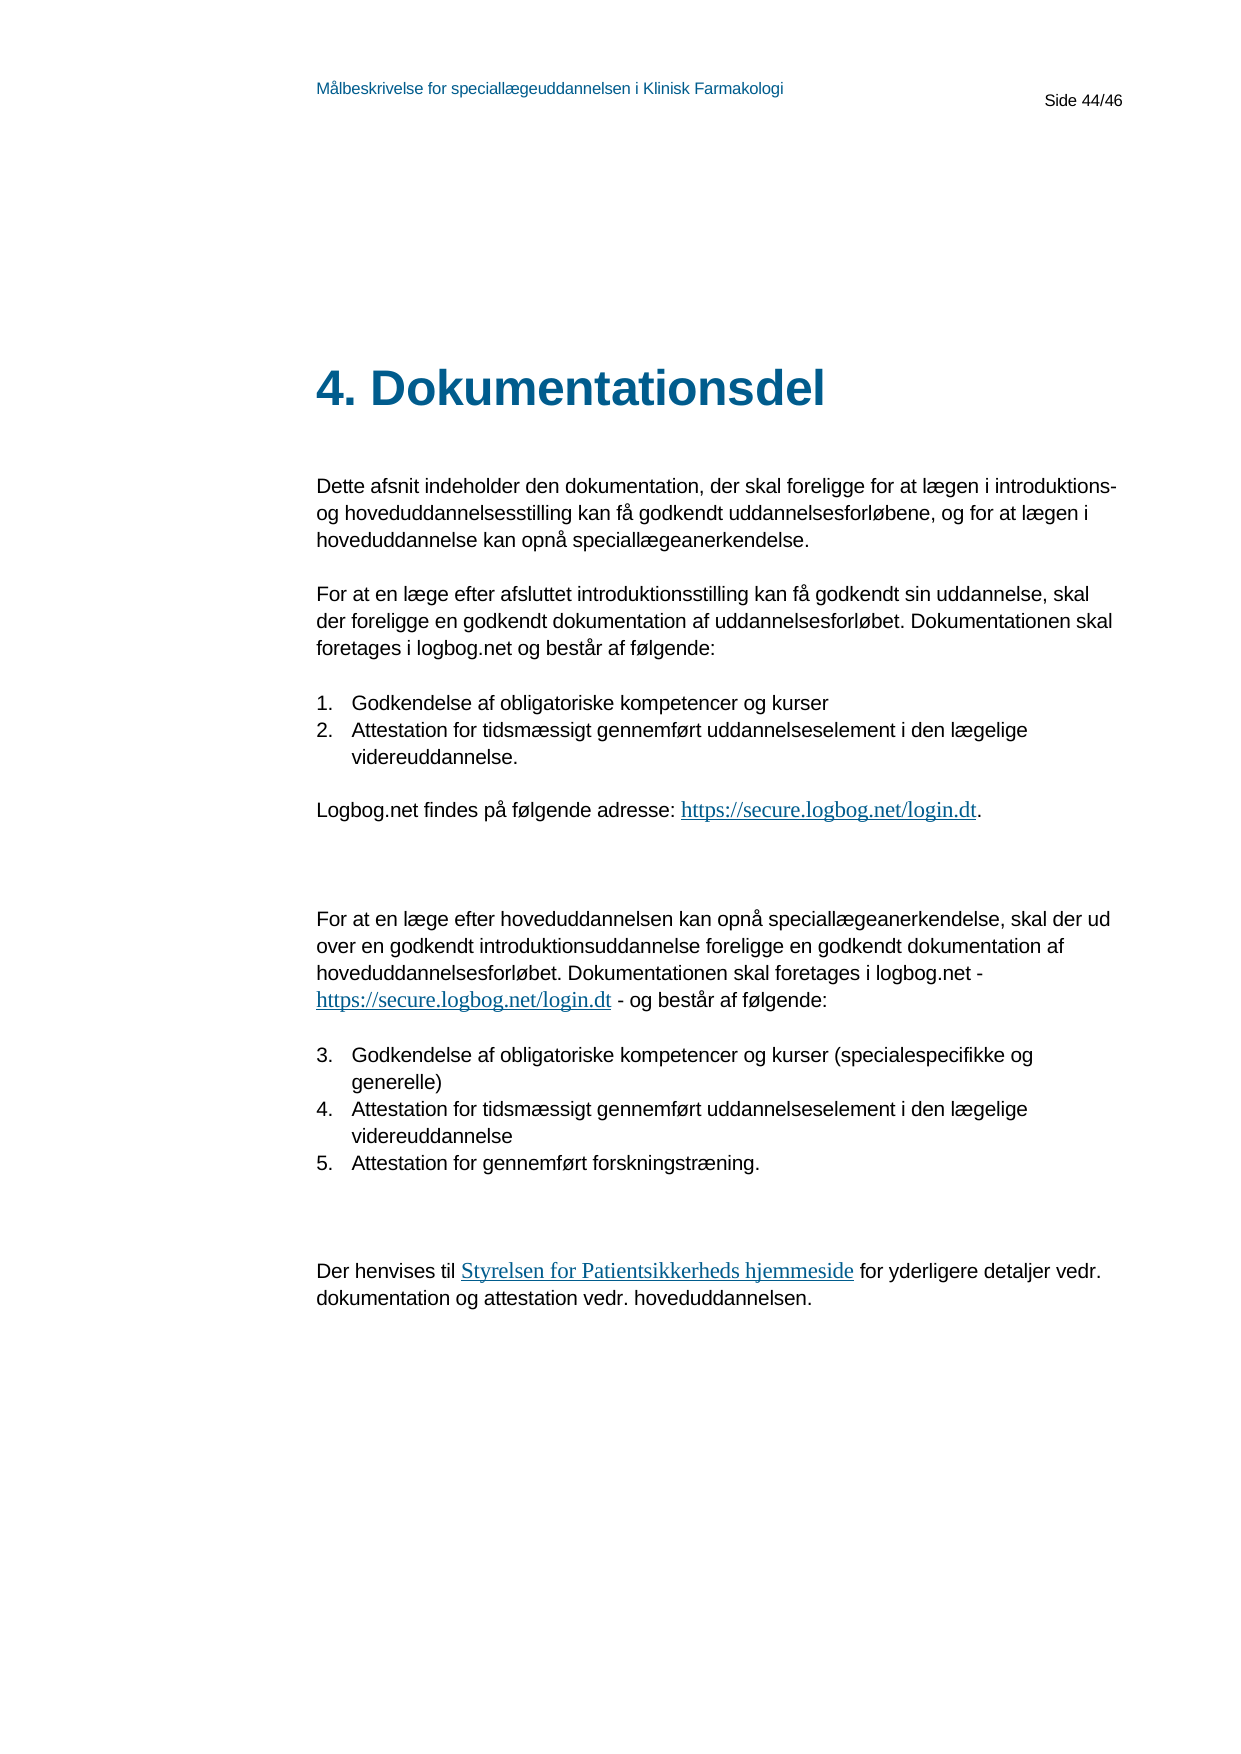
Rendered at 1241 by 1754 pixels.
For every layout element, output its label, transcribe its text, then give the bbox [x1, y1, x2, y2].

list Godkendelse af obligatoriske kompetencer og kurser (specialespecifikke og generelle) [316, 1039, 1122, 1093]
subtitle Dokumentationsdel [316, 359, 1122, 416]
text Logbog.net findes på følgende adresse: https://secure.logbog.net/login.dt. [316, 796, 1122, 823]
list Attestation for gennemført forskningstræning. [316, 1148, 1122, 1175]
text Dette afsnit indeholder den dokumentation, der skal foreligge for at lægen i introduktions- og hoveduddannelsesstilling kan få godkendt uddannelsesforløbene, og for at lægen i hoveduddannelse kan opnå speciallægeanerkendelse. [316, 471, 1122, 552]
text For at en læge efter hoveduddannelsen kan opnå speciallægeanerkendelse, skal der ud over en godkendt introduktionsuddannelse foreligge en godkendt dokumentation af hoveduddannelsesforløbet. Dokumentationen skal foretages i logbog.net - https://secure.logbog.net/login.dt - og består af følgende: [316, 904, 1122, 1012]
text Der henvises til Styrelsen for Patientsikkerheds hjemmeside for yderligere detaljer vedr. dokumentation og attestation vedr. hoveduddannelsen. [316, 1256, 1122, 1310]
text For at en læge efter afsluttet introduktionsstilling kan få godkendt sin uddannelse, skal der foreligge en godkendt dokumentation af uddannelsesforløbet. Dokumentationen skal foretages i logbog.net og består af følgende: [316, 579, 1122, 660]
list Attestation for tidsmæssigt gennemført uddannelseselement i den lægelige videreuddannelse. [316, 714, 1122, 768]
list Attestation for tidsmæssigt gennemført uddannelseselement i den lægelige videreuddannelse [316, 1093, 1122, 1148]
list Godkendelse af obligatoriske kompetencer og kurser [316, 687, 1122, 714]
